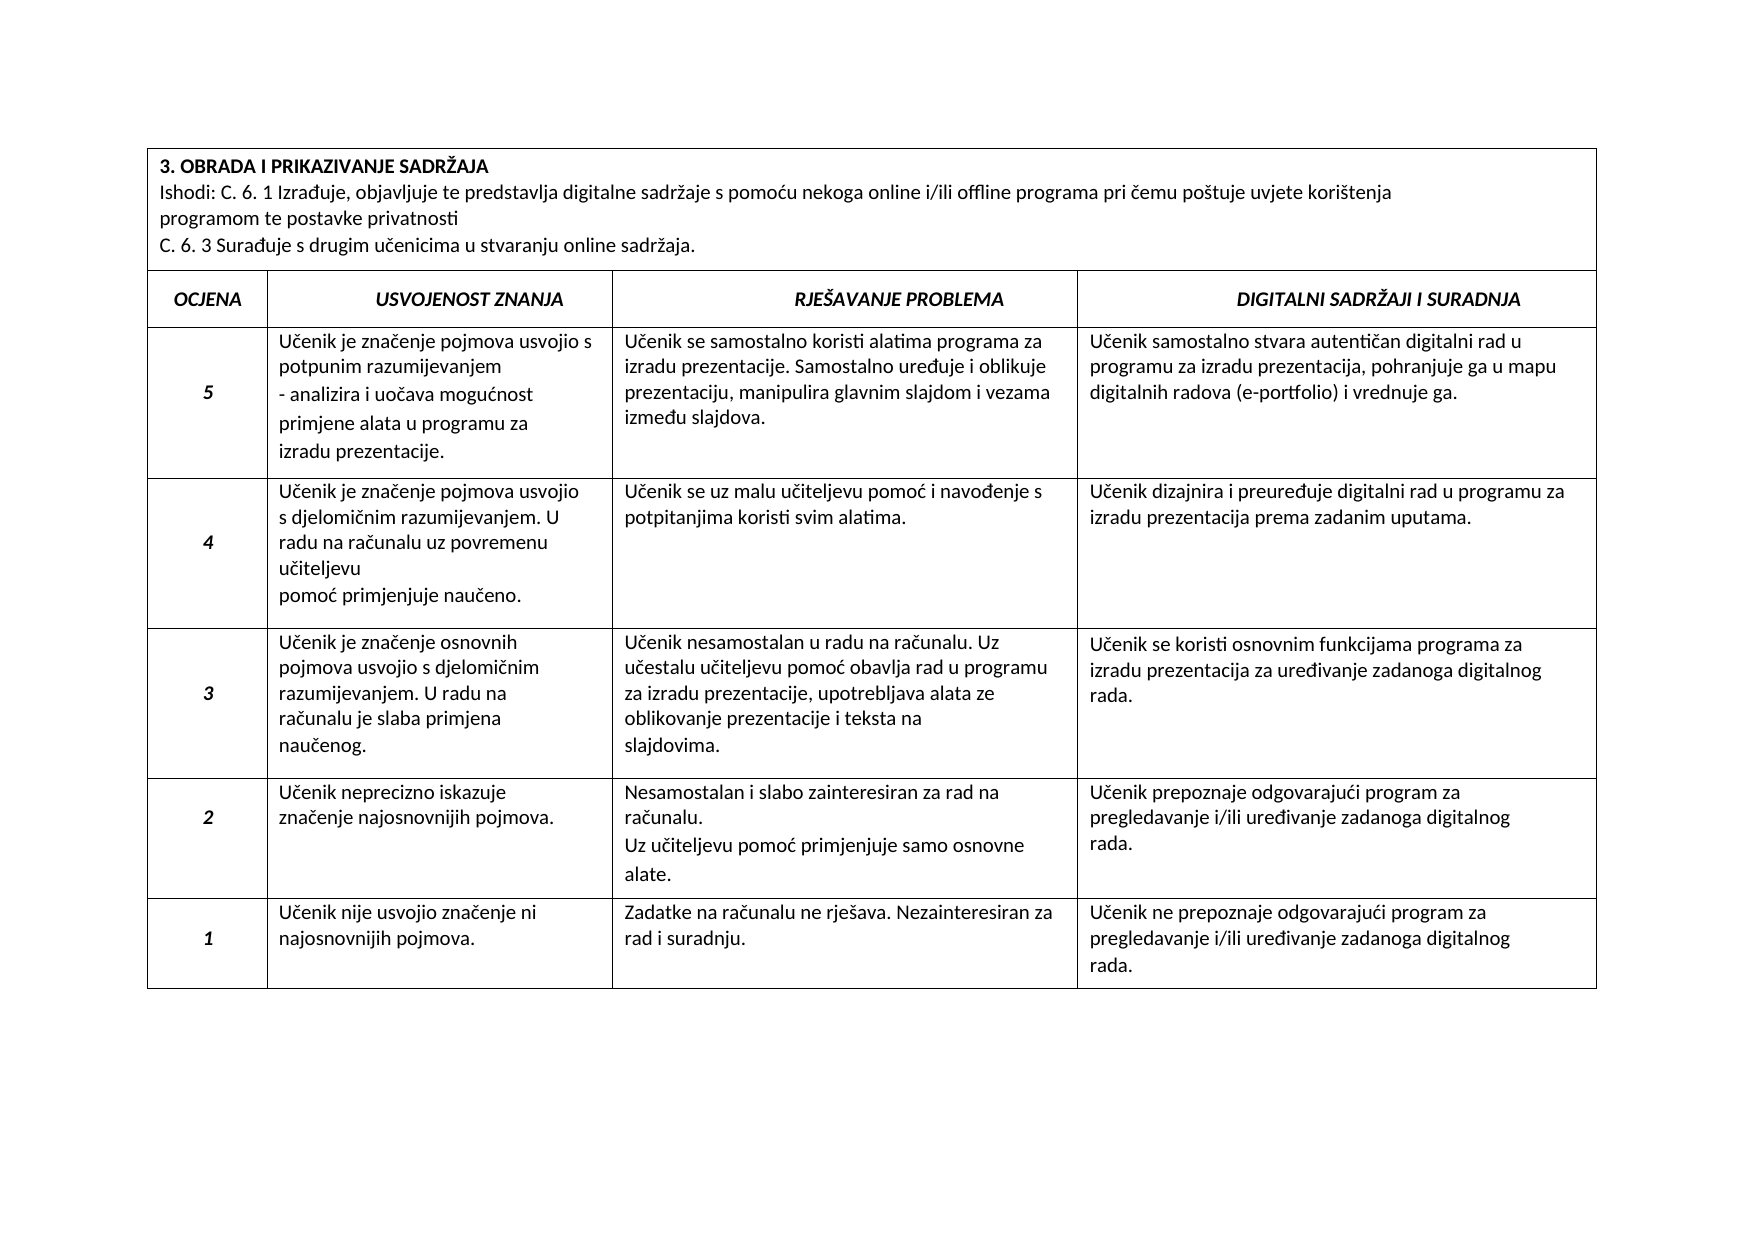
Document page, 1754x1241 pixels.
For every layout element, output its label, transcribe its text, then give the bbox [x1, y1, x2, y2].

table_cell 4 [148, 479, 267, 628]
table_cell Učenik se uz malu učiteljevu pomoć i navođenje s potpitanjima koristi svim alatima. [613, 479, 1077, 628]
table_cell Učenik samostalno stvara autentičan digitalni rad u programu za izradu prezentacija, pohranjuje ga u mapu digitalnih radova (e-portfolio) i vrednuje ga. [1078, 328, 1596, 478]
table_cell RJEŠAVANJE PROBLEMA [613, 271, 1077, 327]
table_cell Učenik dizajnira i preuređuje digitalni rad u programu za izradu prezentacija prema zadanim uputama. [1078, 479, 1596, 628]
table_cell 2 [148, 779, 267, 898]
table_cell Nesamostalan i slabo zainteresiran za rad na računalu. Uz učiteljevu pomoć primjenjuje samo osnovne alate. [613, 779, 1077, 898]
table_cell Učenik ne prepoznaje odgovarajući program za pregledavanje i/ili uređivanje zadanoga digitalnog rada. [1078, 899, 1596, 988]
table_cell Zadatke na računalu ne rješava. Nezainteresiran za rad i suradnju. [613, 899, 1077, 988]
table_cell OCJENA [148, 271, 267, 327]
table_cell Učenik nesamostalan u radu na računalu. Uz učestalu učiteljevu pomoć obavlja rad u programu za izradu prezentacije, upotrebljava alata ze oblikovanje prezentacije i teksta na slajdovima. [613, 629, 1077, 778]
table_cell Učenik se koristi osnovnim funkcijama programa za izradu prezentacija za uređivanje zadanoga digitalnog rada. [1078, 629, 1596, 778]
table_cell Učenik prepoznaje odgovarajući program za pregledavanje i/ili uređivanje zadanoga digitalnog rada. [1078, 779, 1596, 898]
table_cell 3 [148, 629, 267, 778]
table_cell Učenik je značenje pojmova usvojio s potpunim razumijevanjem - analizira i uočava mogućnost primjene alata u programu za izradu prezentacije. [268, 328, 612, 478]
table_cell Učenik je značenje pojmova usvojio s djelomičnim razumijevanjem. U radu na računalu uz povremenu učiteljevu pomoć primjenjuje naučeno. [268, 479, 612, 628]
table_cell Učenik nije usvojio značenje ni najosnovnijih pojmova. [268, 899, 612, 988]
table_cell Učenik se samostalno koristi alatima programa za izradu prezentacije. Samostalno uređuje i oblikuje prezentaciju, manipulira glavnim slajdom i vezama između slajdova. [613, 328, 1077, 478]
table_header 3. OBRADA I PRIKAZIVANJE SADRŽAJA Ishodi: C. 6. 1 Izrađuje, objavljuje te predstavlja digitalne sadržaje s pomoću nekoga online i/ili offline programa pri čemu poštuje uvjete korištenja programom te postavke privatnosti C. 6. 3 Surađuje s drugim učenicima u stvaranju online sadržaja. [148, 149, 1596, 270]
table_cell Učenik je značenje osnovnih pojmova usvojio s djelomičnim razumijevanjem. U radu na računalu je slaba primjena naučenog. [268, 629, 612, 778]
table_cell USVOJENOST ZNANJA [268, 271, 612, 327]
table_cell Učenik neprecizno iskazuje značenje najosnovnijih pojmova. [268, 779, 612, 898]
table_cell 5 [148, 328, 267, 478]
table_cell DIGITALNI SADRŽAJI I SURADNJA [1078, 271, 1596, 327]
table_cell 1 [148, 899, 267, 988]
